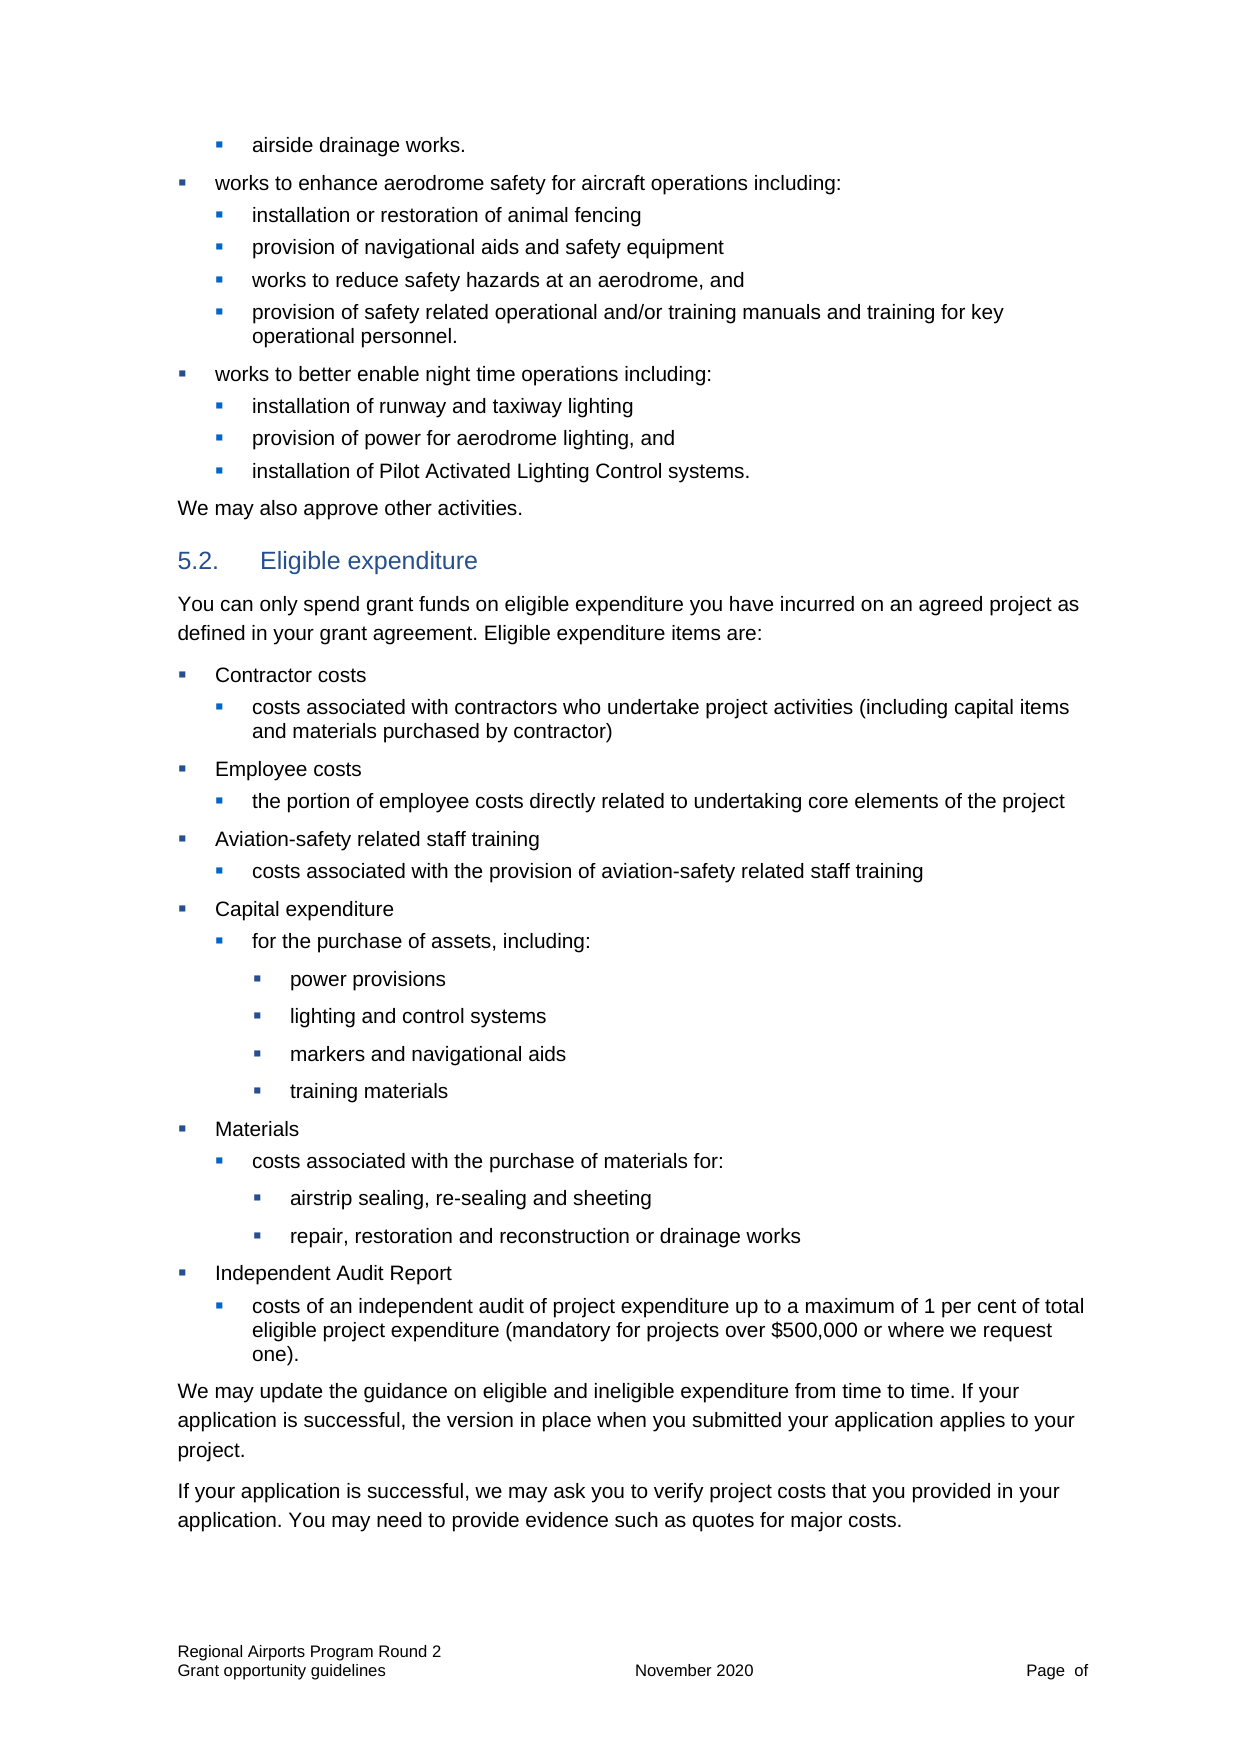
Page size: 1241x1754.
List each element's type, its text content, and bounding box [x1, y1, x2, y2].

list Aviation-safety related staff training [177, 821, 1092, 851]
list works to better enable night time operations including: [177, 356, 1092, 386]
subtitle Eligible expenditure [177, 545, 1092, 574]
list repair, restoration and reconstruction or drainage works [252, 1219, 1092, 1248]
list Materials [177, 1111, 1092, 1140]
list costs associated with the purchase of materials for: [214, 1149, 1092, 1173]
list works to enhance aerodrome safety for aircraft operations including: [177, 165, 1092, 194]
list training materials [252, 1074, 1092, 1103]
list provision of power for aerodrome lighting, and [214, 426, 1092, 450]
list Employee costs [177, 752, 1092, 781]
list the portion of employee costs directly related to undertaking core elements of the project [214, 789, 1092, 813]
text We may update the guidance on eligible and ineligible expenditure from time to time. If your application is successful, the version in place when you submitted your application applies to your project. [177, 1374, 1092, 1461]
list for the purchase of assets, including: [214, 929, 1092, 953]
list installation of Pilot Activated Lighting Control systems. [214, 459, 1092, 483]
list lighting and control systems [252, 999, 1092, 1028]
list Contractor costs [177, 658, 1092, 687]
list works to reduce safety hazards at an aerodrome, and [214, 268, 1092, 292]
list Capital expenditure [177, 891, 1092, 921]
list installation or restoration of animal fencing [214, 203, 1092, 227]
list installation of runway and taxiway lighting [214, 394, 1092, 418]
list Independent Audit Report [177, 1256, 1092, 1285]
list airstrip sealing, re-sealing and sheeting [252, 1181, 1092, 1210]
text You can only spend grant funds on eligible expenditure you have incurred on an agreed project as defined in your grant agreement. Eligible expenditure items are: [177, 587, 1092, 645]
list provision of safety related operational and/or training manuals and training for key operational personnel. [214, 300, 1092, 348]
list costs of an independent audit of project expenditure up to a maximum of 1 per cent of total eligible project expenditure (mandatory for projects over $500,000 or where we request one). [214, 1294, 1092, 1366]
list markers and navigational aids [252, 1036, 1092, 1065]
list power provisions [252, 961, 1092, 990]
list provision of navigational aids and safety equipment [214, 235, 1092, 259]
text We may also approve other activities. [177, 491, 1092, 520]
list If your application is successful, we may ask you to verify project costs that you provided in your application. You may need to provide evidence such as quotes for major costs. [177, 1474, 1092, 1532]
list costs associated with contractors who undertake project activities (including capital items and materials purchased by contractor) [214, 695, 1092, 743]
list airside drainage works. [214, 133, 1092, 157]
list costs associated with the provision of aviation-safety related staff training [214, 859, 1092, 883]
